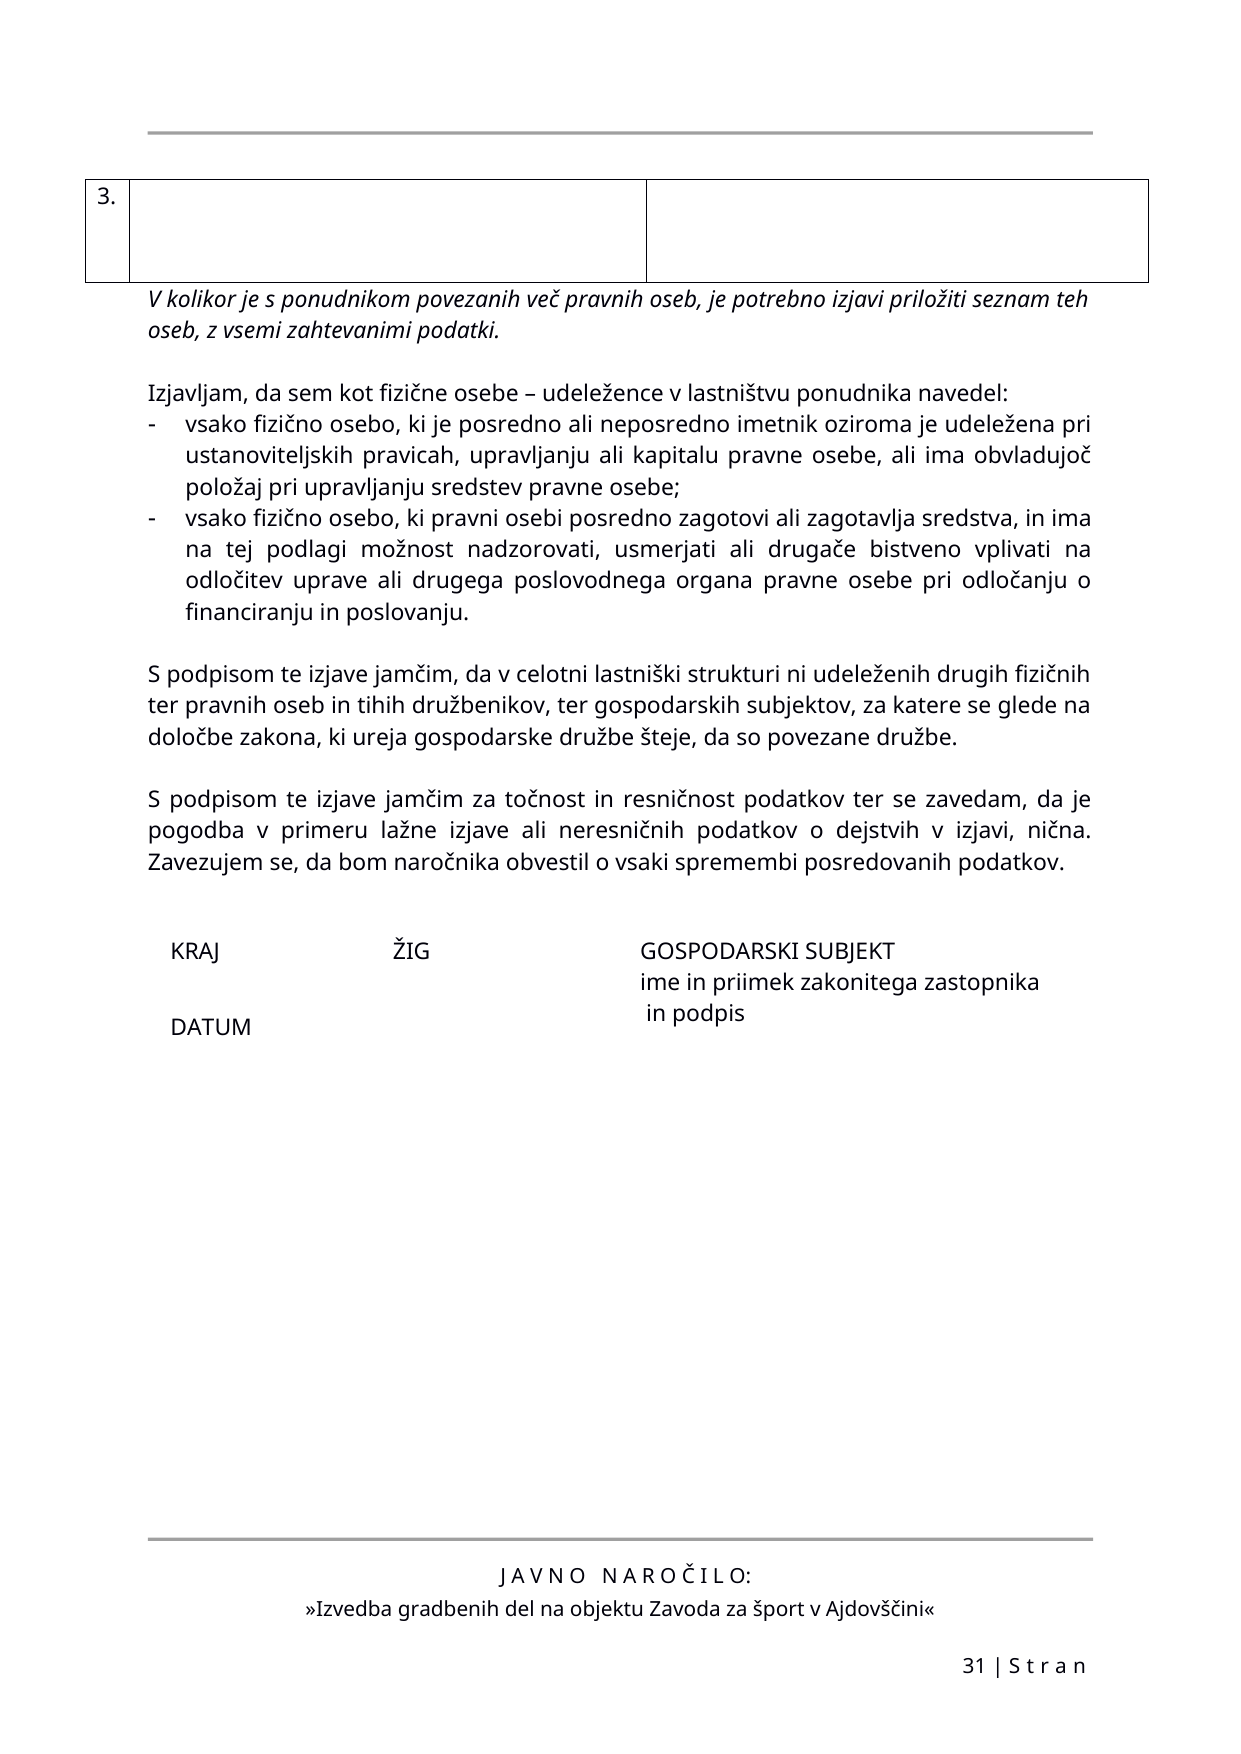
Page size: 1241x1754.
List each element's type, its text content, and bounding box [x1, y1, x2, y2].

table_header GOSPODARSKI SUBJEKT ime in priimek zakonitega zastopnika in podpis [629, 935, 1091, 1088]
text Izjavljam, da sem kot fizične osebe – udeležence v lastništvu ponudnika navedel: [148, 377, 1092, 408]
table_cell [130, 180, 646, 282]
table_cell 3. [86, 180, 129, 282]
list vsako fizično osebo, ki je posredno ali neposredno imetnik oziroma je udeležena pri ustanoviteljskih pravicah, upravljanju ali kapitalu pravne osebe, ali ima obvladujoč položaj pri upravljanju sredstev pravne osebe; [148, 408, 1092, 502]
text V kolikor je s ponudnikom povezanih več pravnih oseb, je potrebno izjavi priložiti seznam teh oseb, z vsemi zahtevanimi podatki. [148, 283, 1092, 346]
list vsako fizično osebo, ki pravni osebi posredno zagotovi ali zagotavlja sredstva, in ima na tej podlagi možnost nadzorovati, usmerjati ali drugače bistveno vplivati na odločitev uprave ali drugega poslovodnega organa pravne osebe pri odločanju o financiranju in poslovanju. [148, 502, 1092, 627]
table_header ŽIG [381, 935, 629, 1088]
table_cell DATUM [159, 1011, 381, 1088]
text S podpisom te izjave jamčim za točnost in resničnost podatkov ter se zavedam, da je pogodba v primeru lažne izjave ali neresničnih podatkov o dejstvih v izjavi, nična. Zavezujem se, da bom naročnika obvestil o vsaki spremembi posredovanih podatkov. [148, 783, 1092, 877]
text S podpisom te izjave jamčim, da v celotni lastniški strukturi ni udeleženih drugih fizičnih ter pravnih oseb in tihih družbenikov, ter gospodarskih subjektov, za katere se glede na določbe zakona, ki ureja gospodarske družbe šteje, da so povezane družbe. [148, 658, 1092, 752]
table_cell [647, 180, 1148, 282]
table_header KRAJ [159, 935, 381, 1011]
